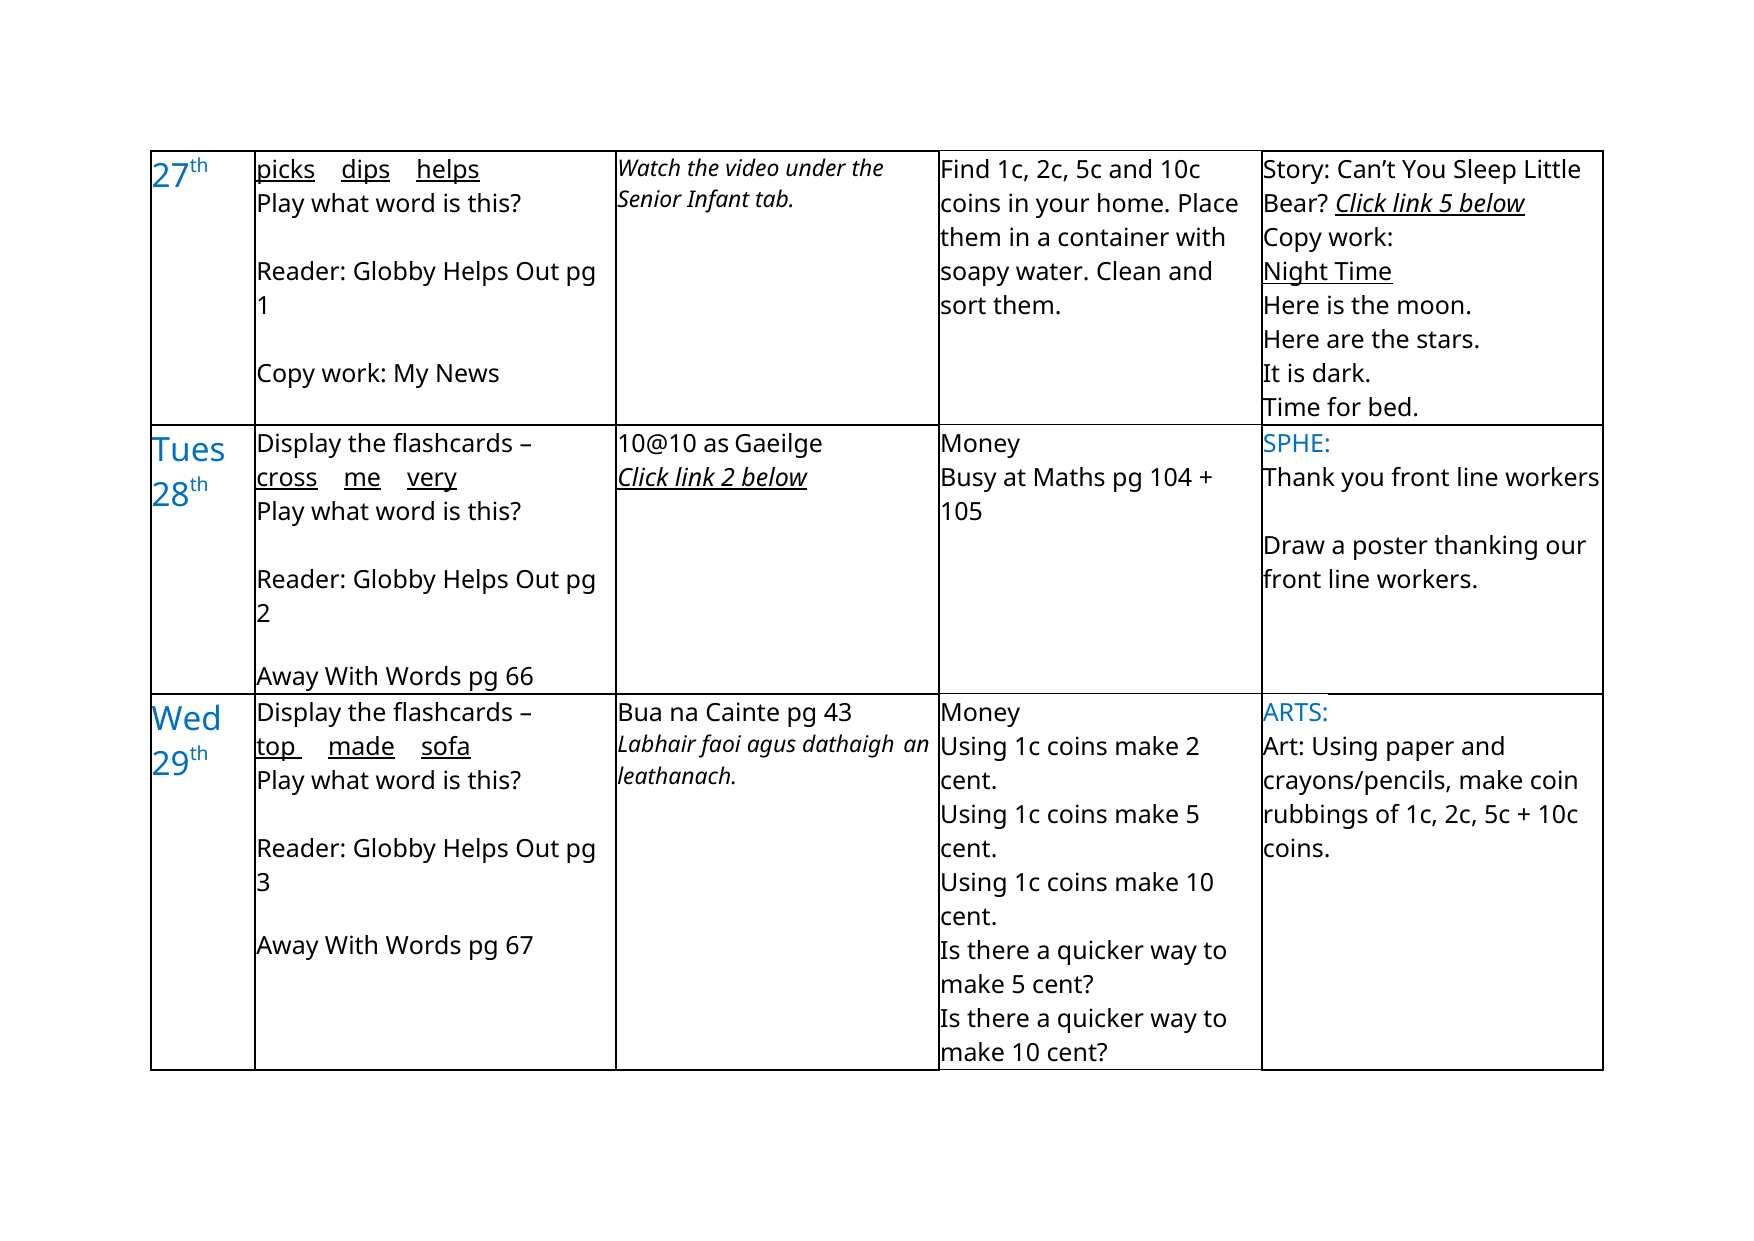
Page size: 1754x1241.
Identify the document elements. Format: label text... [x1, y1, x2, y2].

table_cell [1263, 152, 1602, 424]
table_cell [256, 152, 615, 424]
table_cell SPHE: Thank you front line workers Draw a poster thanking our front line workers. [1263, 426, 1602, 693]
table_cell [617, 695, 938, 1069]
table_cell Display the flashcards – cross me very Play what word is this? Reader: Globby Helps Out pg 2 Away With Words pg 66 [256, 426, 615, 693]
table_cell 10@10 as Gaeilge Click link 2 below [617, 426, 938, 693]
table_cell Money Busy at Maths pg 104 + 105 [940, 425, 1261, 693]
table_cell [940, 151, 1261, 424]
table_cell Tues 28th [152, 426, 254, 693]
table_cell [617, 152, 938, 424]
table_cell Mon 27th [152, 152, 254, 424]
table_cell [940, 694, 1261, 1069]
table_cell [1263, 695, 1602, 1069]
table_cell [256, 695, 615, 1069]
table_cell Wed 29th [152, 695, 254, 1069]
